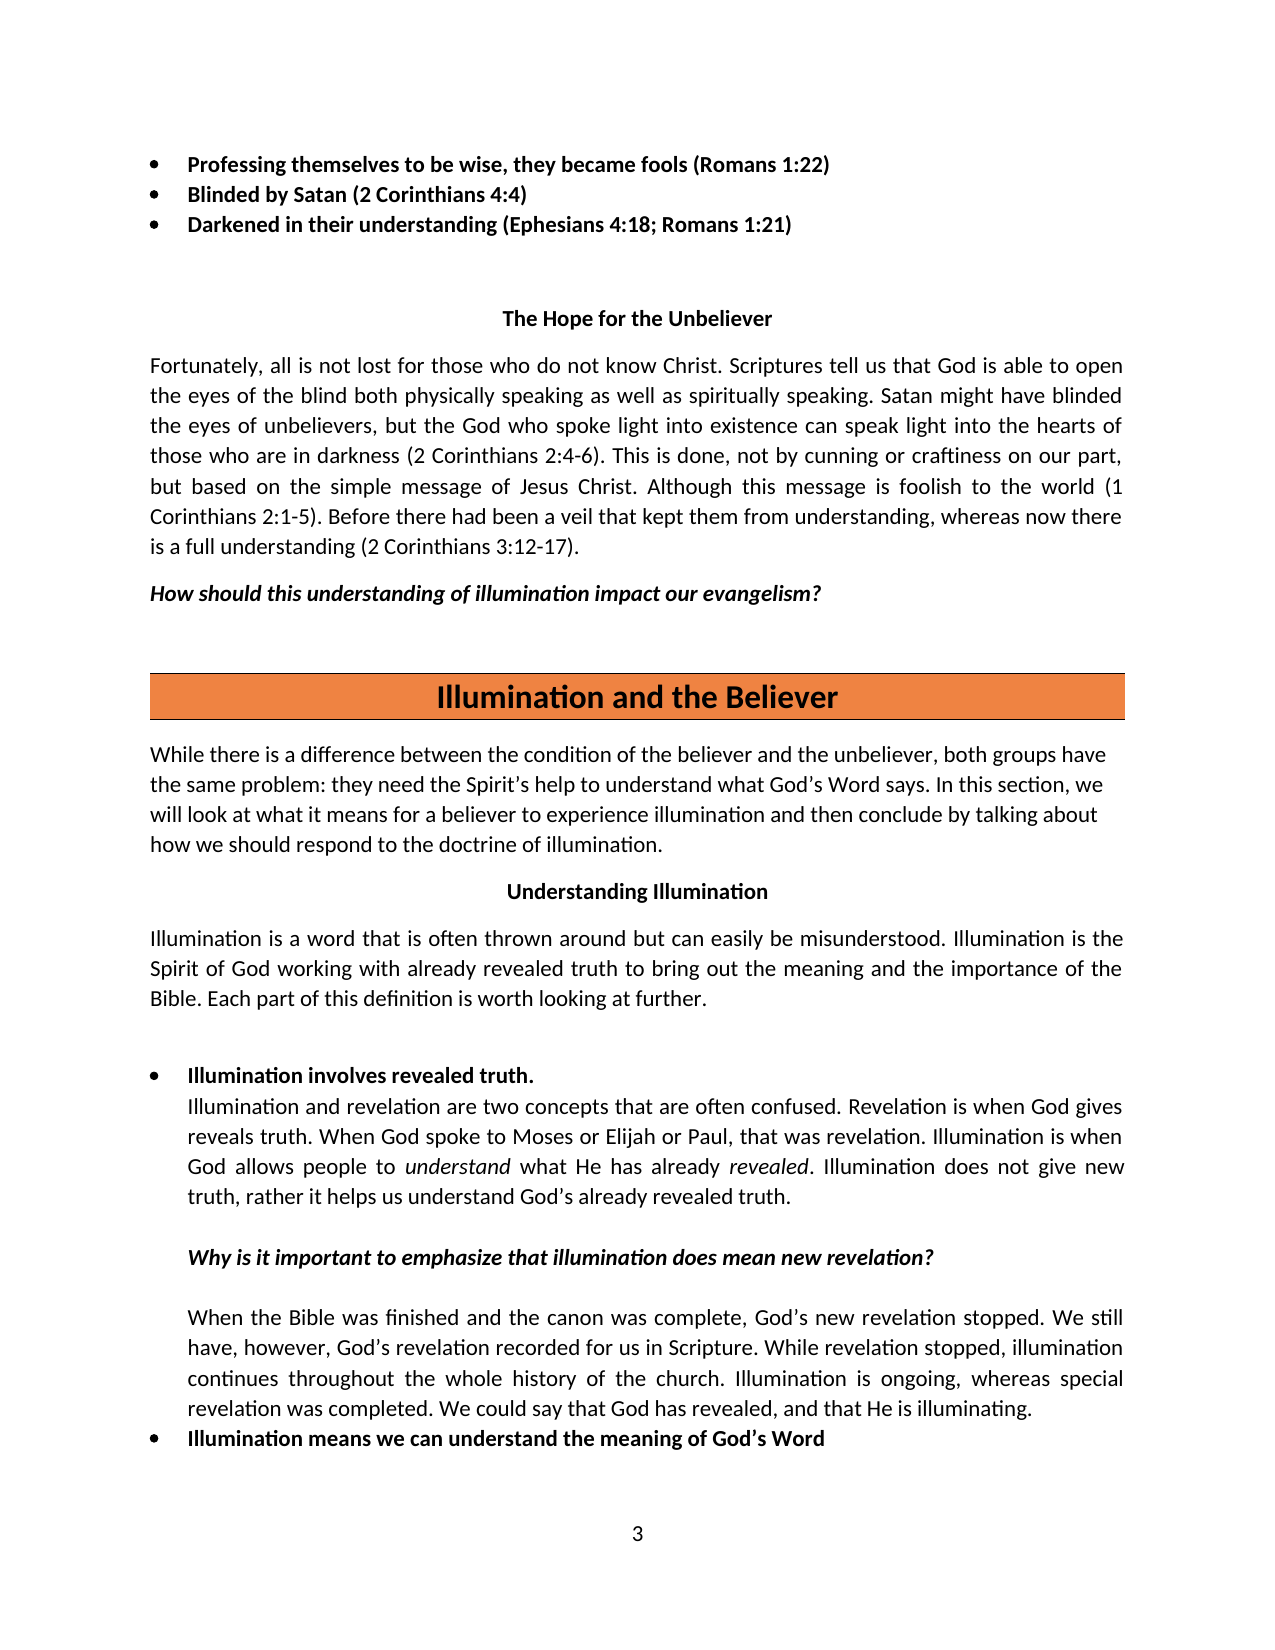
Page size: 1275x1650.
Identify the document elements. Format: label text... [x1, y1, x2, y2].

text How should this understanding of illumination impact our evangelism? [150, 579, 1125, 607]
list Illumination involves revealed truth. [150, 1062, 1125, 1090]
list Darkened in their understanding (Ephesians 4:18; Romans 1:21) [150, 210, 1125, 238]
text Illumination and the Believer [150, 674, 1125, 719]
text Fortunately, all is not lost for those who do not know Christ. Scriptures tell us that God is able to open the eyes of the blind both physically speaking as well as spiritually speaking. Satan might have blinded the eyes of unbelievers, but the God who spoke light into existence can speak light into the hearts of those who are in darkness (2 Corinthians 2:4-6). This is done, not by cunning or craftiness on our part, but based on the simple message of Jesus Christ. Although this message is foolish to the world (1 Corinthians 2:1-5). Before there had been a veil that kept them from understanding, whereas now there is a full understanding (2 Corinthians 3:12-17). [150, 351, 1125, 560]
text The Hope for the Unbeliever [150, 304, 1125, 332]
list Blinded by Satan (2 Corinthians 4:4) [150, 180, 1125, 208]
list When the Bible was finished and the canon was complete, God’s new revelation stopped. We still have, however, God’s revelation recorded for us in Scripture. While revelation stopped, illumination continues throughout the whole history of the church. Illumination is ongoing, whereas special revelation was completed. We could say that God has revealed, and that He is illuminating. [187, 1303, 1125, 1422]
text While there is a difference between the condition of the believer and the unbeliever, both groups have the same problem: they need the Spirit’s help to understand what God’s Word says. In this section, we will look at what it means for a believer to experience illumination and then conclude by talking about how we should respond to the doctrine of illumination. [150, 740, 1125, 858]
text Illumination is a word that is often thrown around but can easily be misunderstood. Illumination is the Spirit of God working with already revealed truth to bring out the meaning and the importance of the Bible. Each part of this definition is worth looking at further. [150, 924, 1125, 1013]
list Illumination and revelation are two concepts that are often confused. Revelation is when God gives reveals truth. When God spoke to Moses or Elijah or Paul, that was revelation. Illumination is when God allows people to understand what He has already revealed. Illumination does not give new truth, rather it helps us understand God’s already revealed truth. [187, 1092, 1125, 1211]
text Understanding Illumination [150, 877, 1125, 905]
list Illumination means we can understand the meaning of God’s Word [150, 1424, 1125, 1452]
list Why is it important to emphasize that illumination does mean new revelation? [187, 1243, 1125, 1271]
list Professing themselves to be wise, they became fools (Romans 1:22) [150, 150, 1125, 178]
